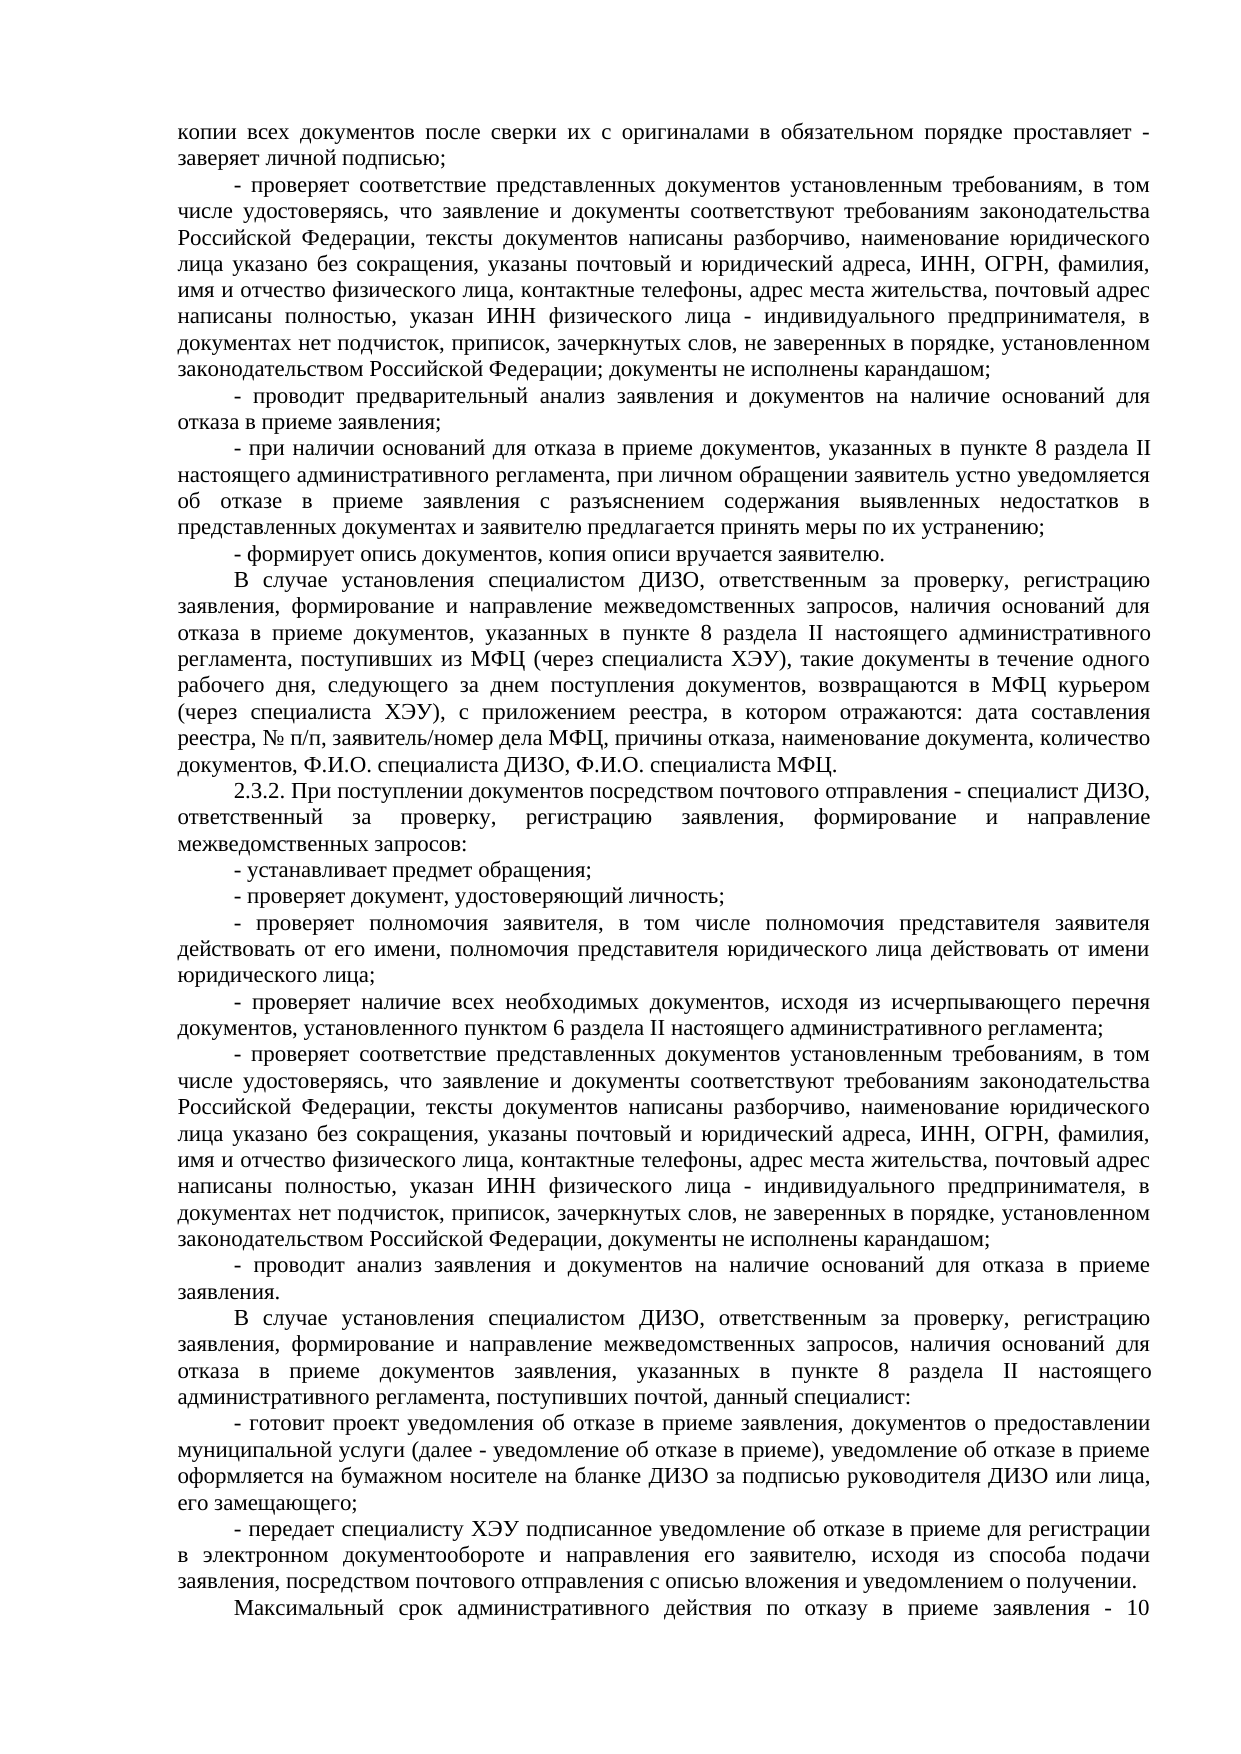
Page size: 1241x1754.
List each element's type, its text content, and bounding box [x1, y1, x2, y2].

text - проверяет документ, удостоверяющий личность; [177, 882, 1152, 909]
text - проверяет полномочия заявителя, в том числе полномочия представителя заявителя действовать от его имени, полномочия представителя юридического лица действовать от имени юридического лица; [177, 909, 1152, 988]
text - при наличии оснований для отказа в приеме документов, указанных в пункте 8 раздела II настоящего административного регламента, при личном обращении заявитель устно уведомляется об отказе в приеме заявления с разъяснением содержания выявленных недостатков в представленных документах и заявителю предлагается принять меры по их устранению; [177, 434, 1152, 540]
text - готовит проект уведомления об отказе в приеме заявления, документов о предоставлении муниципальной услуги (далее - уведомление об отказе в приеме), уведомление об отказе в приеме оформляется на бумажном носителе на бланке ДИЗО за подписью руководителя ДИЗО или лица, его замещающего; [177, 1409, 1152, 1515]
text - проверяет наличие всех необходимых документов, исходя из исчерпывающего перечня документов, установленного пунктом 6 раздела II настоящего административного регламента; [177, 988, 1152, 1041]
text 2.3.2. При поступлении документов посредством почтового отправления - специалист ДИЗО, ответственный за проверку, регистрацию заявления, формирование и направление межведомственных запросов: [177, 777, 1152, 856]
text - устанавливает предмет обращения; [177, 856, 1152, 882]
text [177, 118, 1152, 171]
text - формирует опись документов, копия описи вручается заявителю. [177, 540, 1152, 566]
text В случае установления специалистом ДИЗО, ответственным за проверку, регистрацию заявления, формирование и направление межведомственных запросов, наличия оснований для отказа в приеме документов заявления, указанных в пункте 8 раздела II настоящего административного регламента, поступивших почтой, данный специалист: [177, 1304, 1152, 1409]
text - проводит предварительный анализ заявления и документов на наличие оснований для отказа в приеме заявления; [177, 382, 1152, 434]
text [177, 1594, 1152, 1620]
text - проверяет соответствие представленных документов установленным требованиям, в том числе удостоверяясь, что заявление и документы соответствуют требованиям законодательства Российской Федерации, тексты документов написаны разборчиво, наименование юридического лица указано без сокращения, указаны почтовый и юридический адреса, ИНН, ОГРН, фамилия, имя и отчество физического лица, контактные телефоны, адрес места жительства, почтовый адрес написаны полностью, указан ИНН физического лица - индивидуального предпринимателя, в документах нет подчисток, приписок, зачеркнутых слов, не заверенных в порядке, установленном законодательством Российской Федерации, документы не исполнены карандашом; [177, 1041, 1152, 1251]
text - передает специалисту ХЭУ подписанное уведомление об отказе в приеме для регистрации в электронном документообороте и направления его заявителю, исходя из способа подачи заявления, посредством почтового отправления с описью вложения и уведомлением о получении. [177, 1515, 1152, 1594]
text В случае установления специалистом ДИЗО, ответственным за проверку, регистрацию заявления, формирование и направление межведомственных запросов, наличия оснований для отказа в приеме документов, указанных в пункте 8 раздела II настоящего административного регламента, поступивших из МФЦ (через специалиста ХЭУ), такие документы в течение одного рабочего дня, следующего за днем поступления документов, возвращаются в МФЦ курьером (через специалиста ХЭУ), с приложением реестра, в котором отражаются: дата составления реестра, № п/п, заявитель/номер дела МФЦ, причины отказа, наименование документа, количество документов, Ф.И.О. специалиста ДИЗО, Ф.И.О. специалиста МФЦ. [177, 566, 1152, 777]
text - проверяет соответствие представленных документов установленным требованиям, в том числе удостоверяясь, что заявление и документы соответствуют требованиям законодательства Российской Федерации, тексты документов написаны разборчиво, наименование юридического лица указано без сокращения, указаны почтовый и юридический адреса, ИНН, ОГРН, фамилия, имя и отчество физического лица, контактные телефоны, адрес места жительства, почтовый адрес написаны полностью, указан ИНН физического лица - индивидуального предпринимателя, в документах нет подчисток, приписок, зачеркнутых слов, не заверенных в порядке, установленном законодательством Российской Федерации; документы не исполнены карандашом; [177, 171, 1152, 382]
text - проводит анализ заявления и документов на наличие оснований для отказа в приеме заявления. [177, 1251, 1152, 1304]
